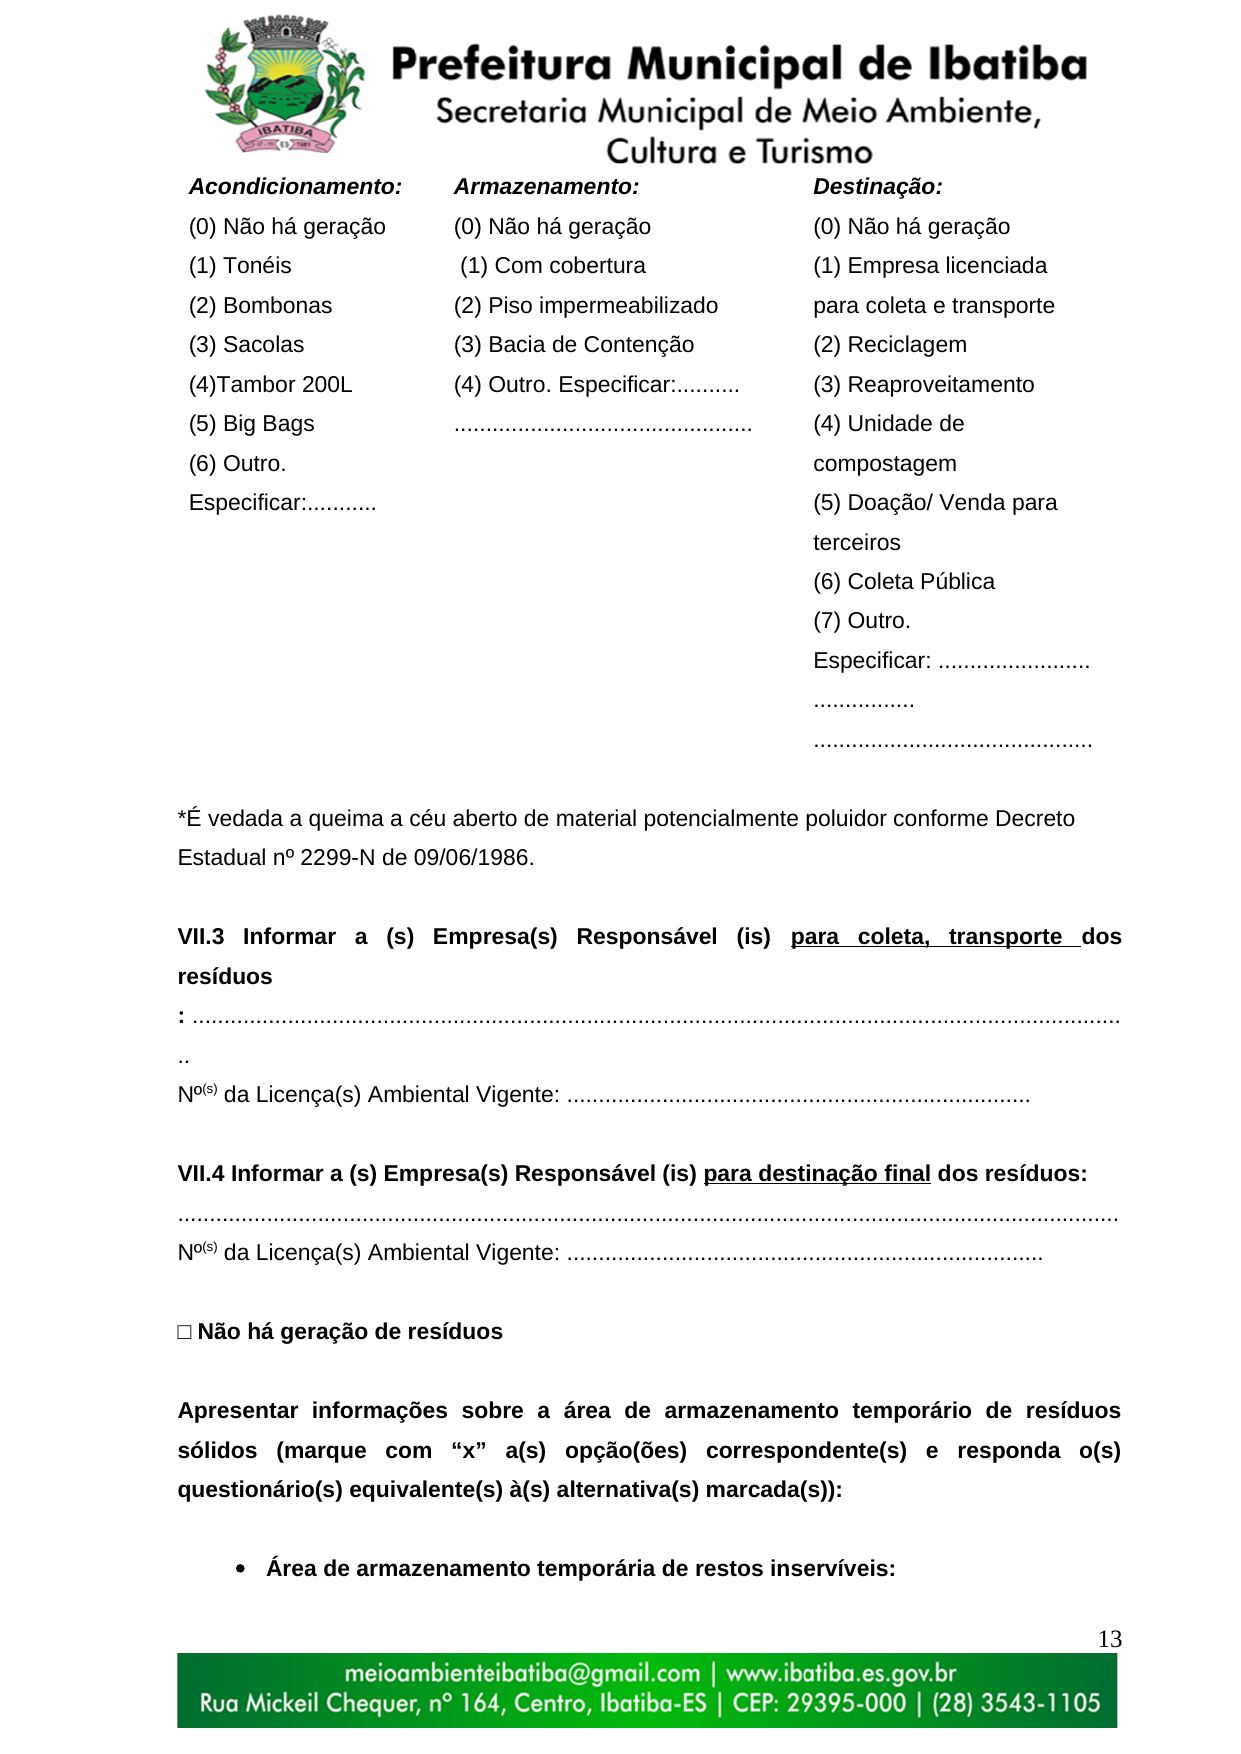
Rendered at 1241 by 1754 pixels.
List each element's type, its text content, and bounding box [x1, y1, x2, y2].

text .................................................................................................................................................... [177, 1200, 1122, 1226]
text Apresentar informações sobre a área de armazenamento temporário de resíduos sólidos (marque com “x” a(s) opção(ões) correspondente(s) e responda o(s) questionário(s) equivalente(s) à(s) alternativa(s) marcada(s)): [177, 1397, 1122, 1502]
table_header Destinação: (0) Não há geração (1) Empresa licenciada para coleta e transporte (2) Reciclagem (3) Reaproveitamento (4) Unidade de compostagem (5) Doação/ Venda para terceiros (6) Coleta Pública (7) Outro. Especificar: ........................................ ............................................ [802, 174, 1107, 805]
text *É vedada a queima a céu aberto de material potencialmente poluidor conforme Decreto Estadual nº 2299-N de 09/06/1986. [177, 805, 1122, 871]
text VII.3 Informar a (s) Empresa(s) Responsável (is) para coleta, transporte dos resíduos: .................................................................................................................................................... [177, 923, 1122, 1068]
list Área de armazenamento temporária de restos inservíveis: [236, 1555, 1122, 1581]
text VII.4 Informar a (s) Empresa(s) Responsável (is) para destinação final dos resíduos: [177, 1160, 1122, 1187]
text □ Não há geração de resíduos [177, 1318, 1122, 1344]
picture [179, 0, 1120, 174]
table_header Armazenamento: (0) Não há geração (1) Com cobertura (2) Piso impermeabilizado (3) Bacia de Contenção (4) Outro. Especificar:.......... ............................................... [443, 174, 802, 805]
table_header Acondicionamento: (0) Não há geração (1) Tonéis (2) Bombonas (3) Sacolas (4)Tambor 200L (5) Big Bags (6) Outro. Especificar:........... [177, 173, 442, 805]
text Nº(s) da Licença(s) Ambiental Vigente: ........................................................................... [177, 1239, 1122, 1266]
text Nº(s) da Licença(s) Ambiental Vigente: ......................................................................... [177, 1081, 1122, 1108]
picture [177, 1653, 1118, 1728]
